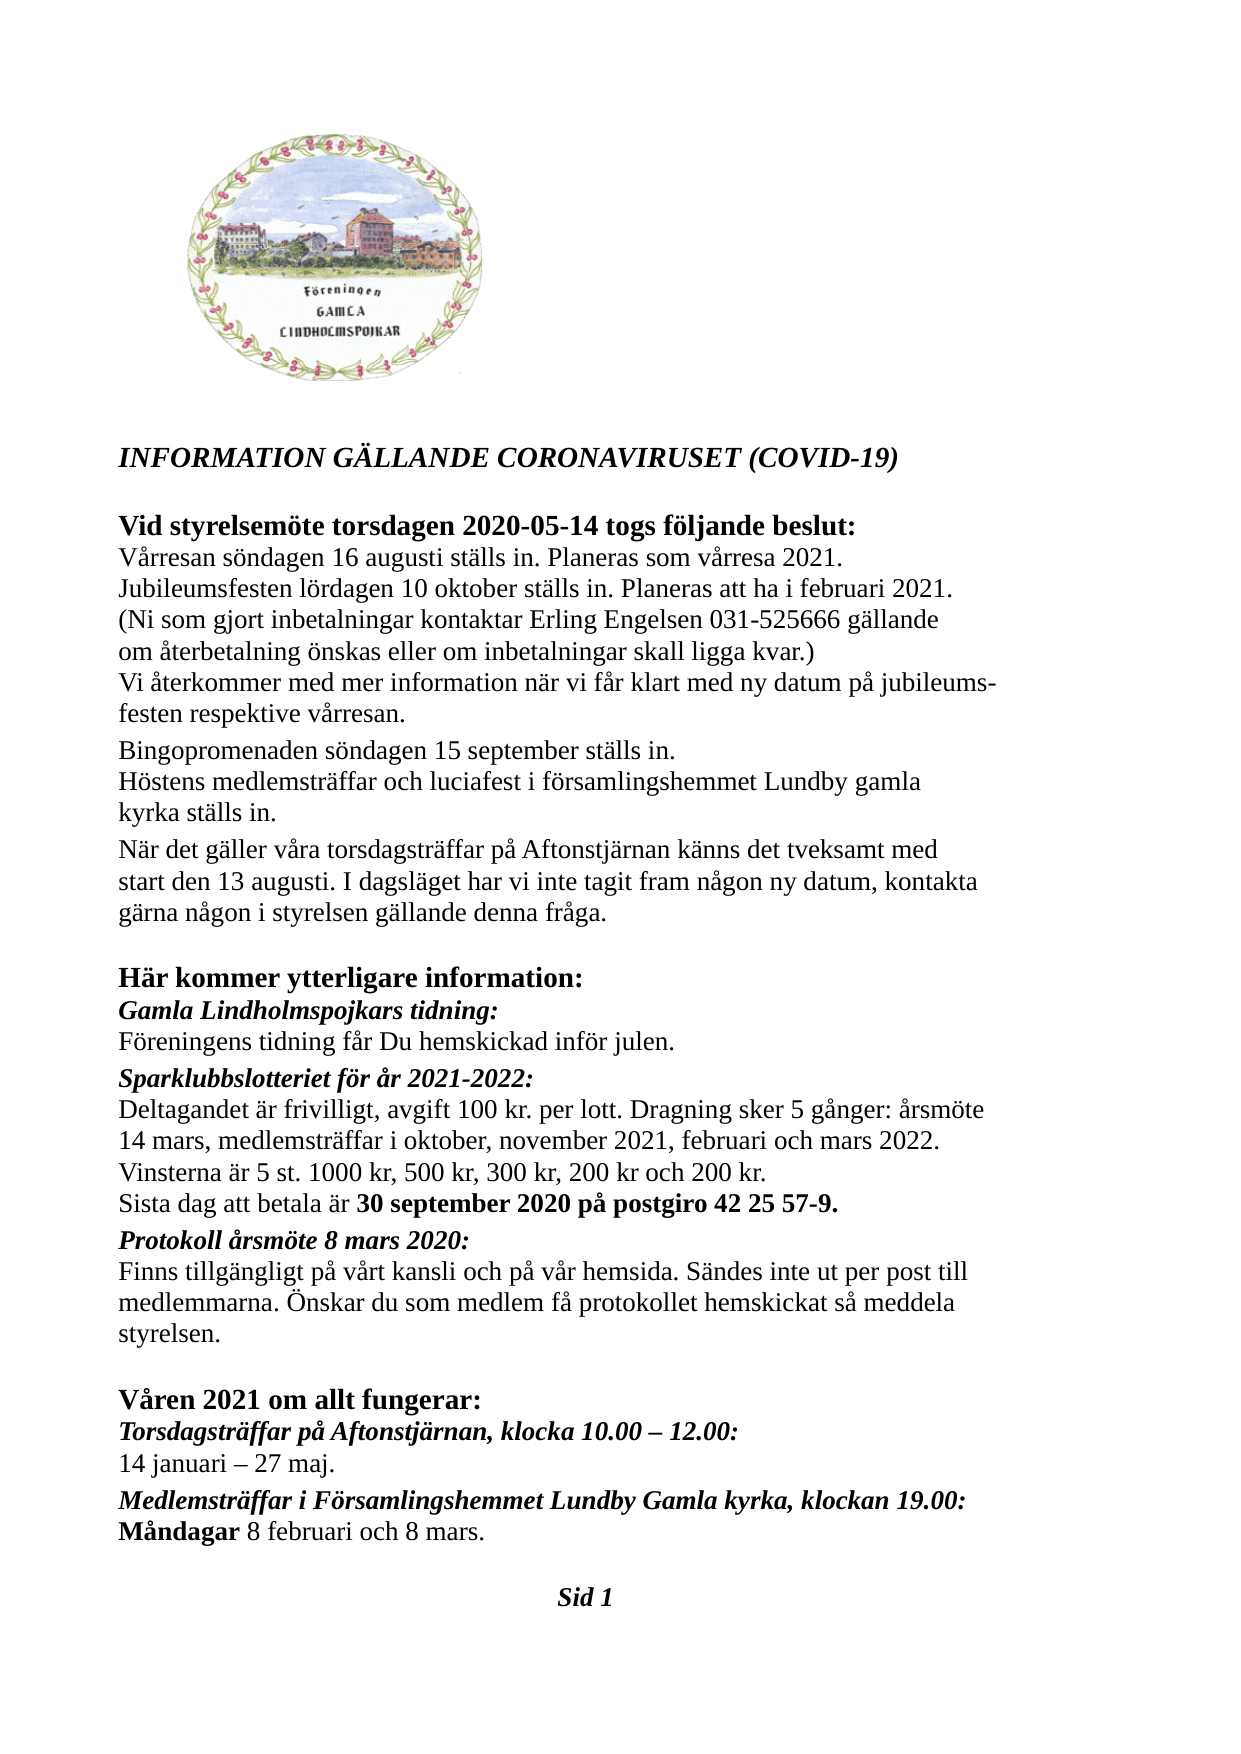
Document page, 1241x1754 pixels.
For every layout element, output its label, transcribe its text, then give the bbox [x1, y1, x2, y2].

text Måndagar 8 februari och 8 mars. [118, 1515, 1122, 1546]
text Gamla Lindholmspojkars tidning: [118, 994, 1122, 1025]
text 14 januari – 27 maj. [118, 1447, 1122, 1478]
text festen respektive vårresan. [118, 697, 1122, 728]
text 14 mars, medlemsträffar i oktober, november 2021, februari och mars 2022. [118, 1124, 1122, 1156]
text medlemmarna. Önskar du som medlem få protokollet hemskickat så meddela [118, 1286, 1122, 1317]
text Deltagandet är frivilligt, avgift 100 kr. per lott. Dragning sker 5 gånger: årsmöte [118, 1093, 1122, 1124]
text Sid 1 [118, 1581, 1122, 1612]
text Bingopromenaden söndagen 15 september ställs in. [118, 734, 1122, 765]
text Föreningens tidning får Du hemskickad inför julen. [118, 1025, 1122, 1056]
text Vinsterna är 5 st. 1000 kr, 500 kr, 300 kr, 200 kr och 200 kr. [118, 1156, 1122, 1187]
text Här kommer ytterligare information: [118, 960, 1122, 994]
text INFORMATION GÄLLANDE CORONAVIRUSET (COVID-19) [118, 441, 1122, 474]
text Protokoll årsmöte 8 mars 2020: [118, 1224, 1122, 1255]
text Torsdagsträffar på Aftonstjärnan, klocka 10.00 – 12.00: [118, 1416, 1122, 1447]
text Vi återkommer med mer information när vi får klart med ny datum på jubileums- [118, 666, 1122, 697]
text Vårresan söndagen 16 augusti ställs in. Planeras som vårresa 2021. [118, 541, 1122, 572]
text Medlemsträffar i Församlingshemmet Lundby Gamla kyrka, klockan 19.00: [118, 1484, 1122, 1515]
text Jubileumsfesten lördagen 10 oktober ställs in. Planeras att ha i februari 2021. [118, 572, 1122, 603]
picture [180, 131, 486, 384]
text gärna någon i styrelsen gällande denna fråga. [118, 896, 1122, 927]
text Höstens medlemsträffar och luciafest i församlingshemmet Lundby gamla [118, 765, 1122, 796]
text När det gäller våra torsdagsträffar på Aftonstjärnan känns det tveksamt med [118, 833, 1122, 864]
text Sista dag att betala är 30 september 2020 på postgiro 42 25 57-9. [118, 1187, 1122, 1218]
text kyrka ställs in. [118, 796, 1122, 827]
text styrelsen. [118, 1317, 1122, 1348]
text start den 13 augusti. I dagsläget har vi inte tagit fram någon ny datum, kontakta [118, 864, 1122, 896]
text Våren 2021 om allt fungerar: [118, 1382, 1122, 1416]
text om återbetalning önskas eller om inbetalningar skall ligga kvar.) [118, 635, 1122, 666]
text Sparklubbslotteriet för år 2021-2022: [118, 1062, 1122, 1093]
text Finns tillgängligt på vårt kansli och på vår hemsida. Sändes inte ut per post till [118, 1255, 1122, 1286]
text Vid styrelsemöte torsdagen 2020-05-14 togs följande beslut: [118, 508, 1122, 541]
text (Ni som gjort inbetalningar kontaktar Erling Engelsen 031-525666 gällande [118, 603, 1122, 635]
